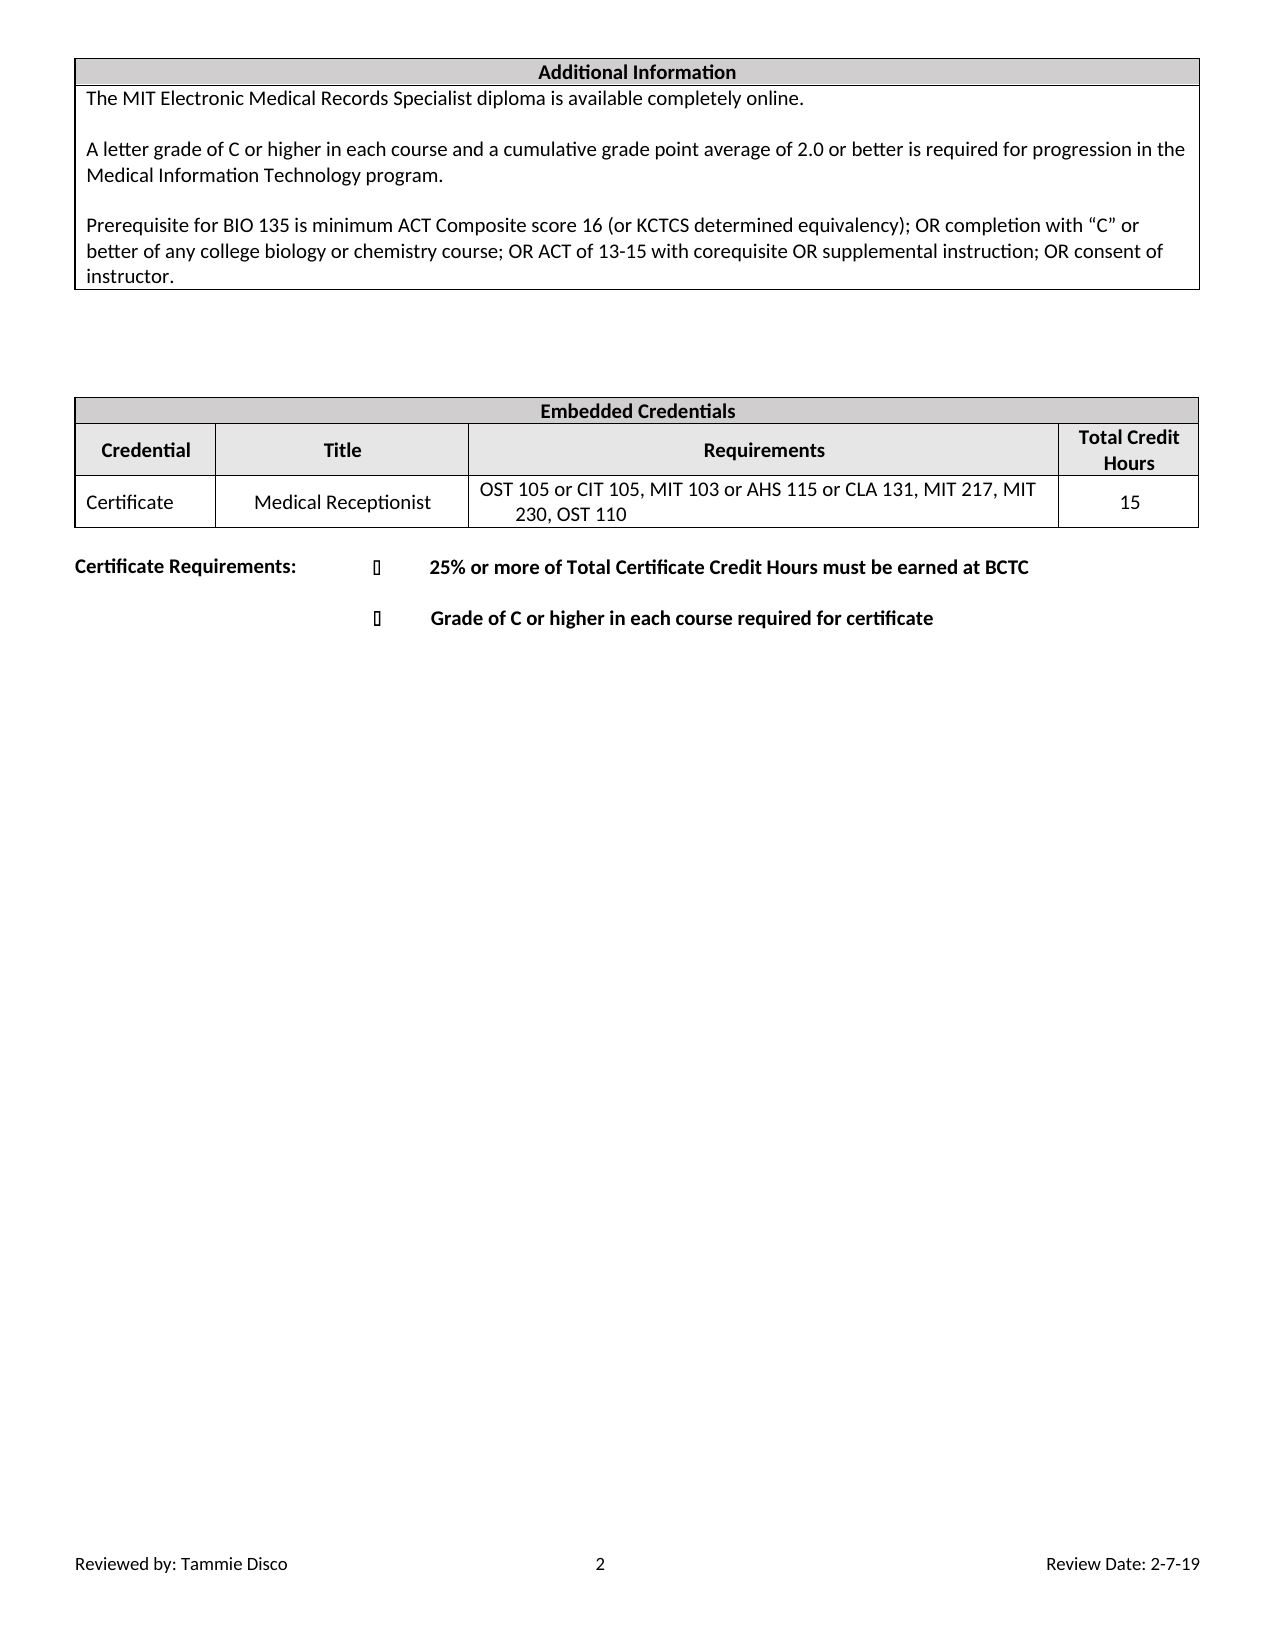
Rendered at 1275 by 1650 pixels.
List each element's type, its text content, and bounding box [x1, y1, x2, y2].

table_header 25% or more of Total Certificate Credit Hours must be earned at BCTC Grade of C or higher in each course required for certificate [364, 554, 1181, 631]
table_cell 15 [1059, 476, 1198, 527]
table_cell Requirements [469, 424, 1058, 475]
table_cell OST 105 or CIT 105, MIT 103 or AHS 115 or CLA 131, MIT 217, MIT 230, OST 110 [469, 476, 1058, 527]
table_cell The MIT Electronic Medical Records Specialist diploma is available completely online. A letter grade of C or higher in each course and a cumulative grade point average of 2.0 or better is required for progression in the Medical Information Technology program. Prerequisite for BIO 135 is minimum ACT Composite score 16 (or KCTCS determined equivalency); OR completion with “C” or better of any college biology or chemistry course; OR ACT of 13-15 with corequisite OR supplemental instruction; OR consent of instructor. [76, 86, 1199, 289]
table_cell Credential [76, 424, 215, 475]
table_header Additional Information [76, 59, 1199, 84]
table_cell Total Credit Hours [1059, 424, 1198, 475]
table_cell Title [216, 424, 468, 475]
table_header Embedded Credentials [76, 398, 1198, 423]
text Certificate Requirements: [75, 553, 1202, 579]
table_cell Certificate [76, 476, 215, 527]
table_cell Medical Receptionist [216, 476, 468, 527]
